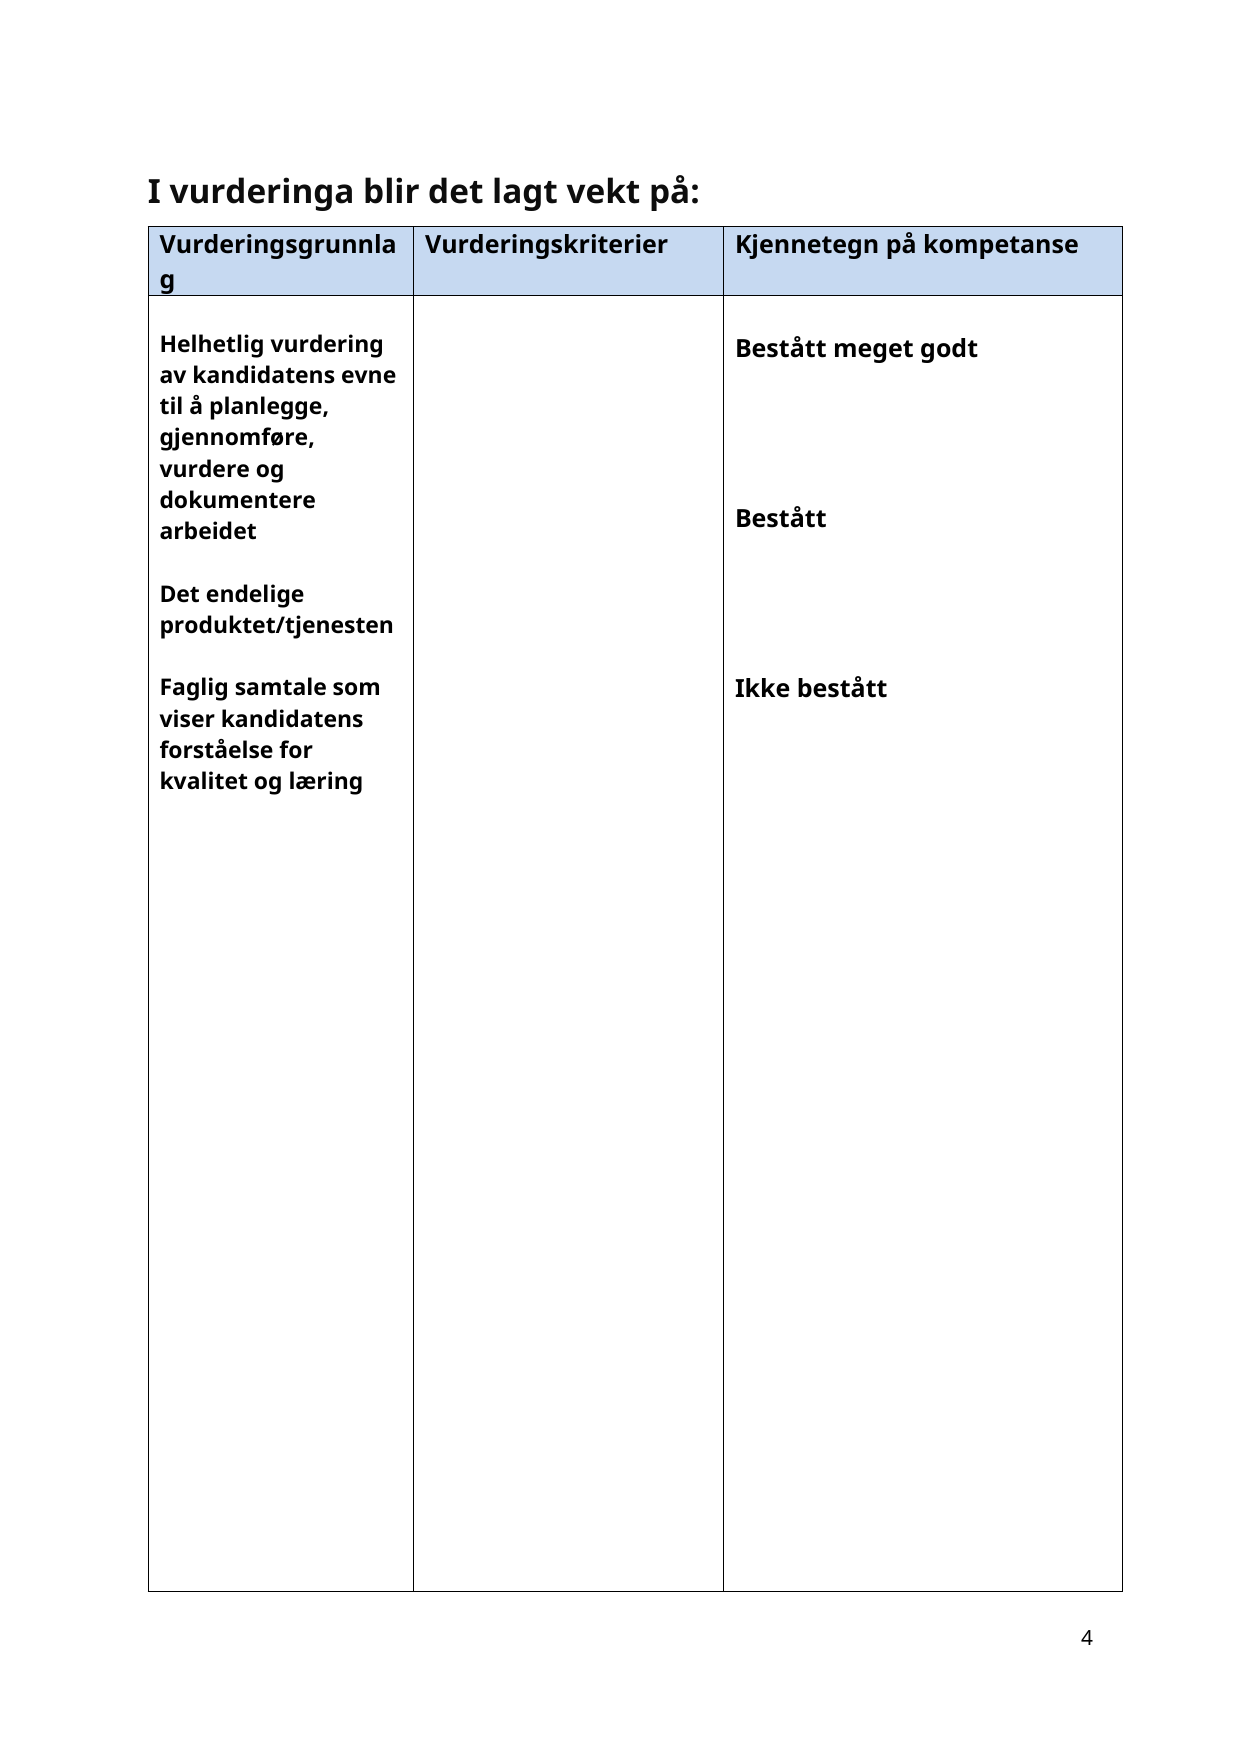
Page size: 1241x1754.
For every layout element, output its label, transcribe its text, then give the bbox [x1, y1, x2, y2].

table_cell [414, 296, 723, 1591]
table_header Vurderingskriterier [414, 227, 723, 295]
table_header Kjennetegn på kompetanse [724, 227, 1122, 295]
subtitle I vurderinga blir det lagt vekt på: [148, 168, 1093, 214]
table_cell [149, 296, 413, 1591]
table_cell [724, 296, 1122, 1591]
table_header Vurderingsgrunnlag [149, 227, 413, 295]
